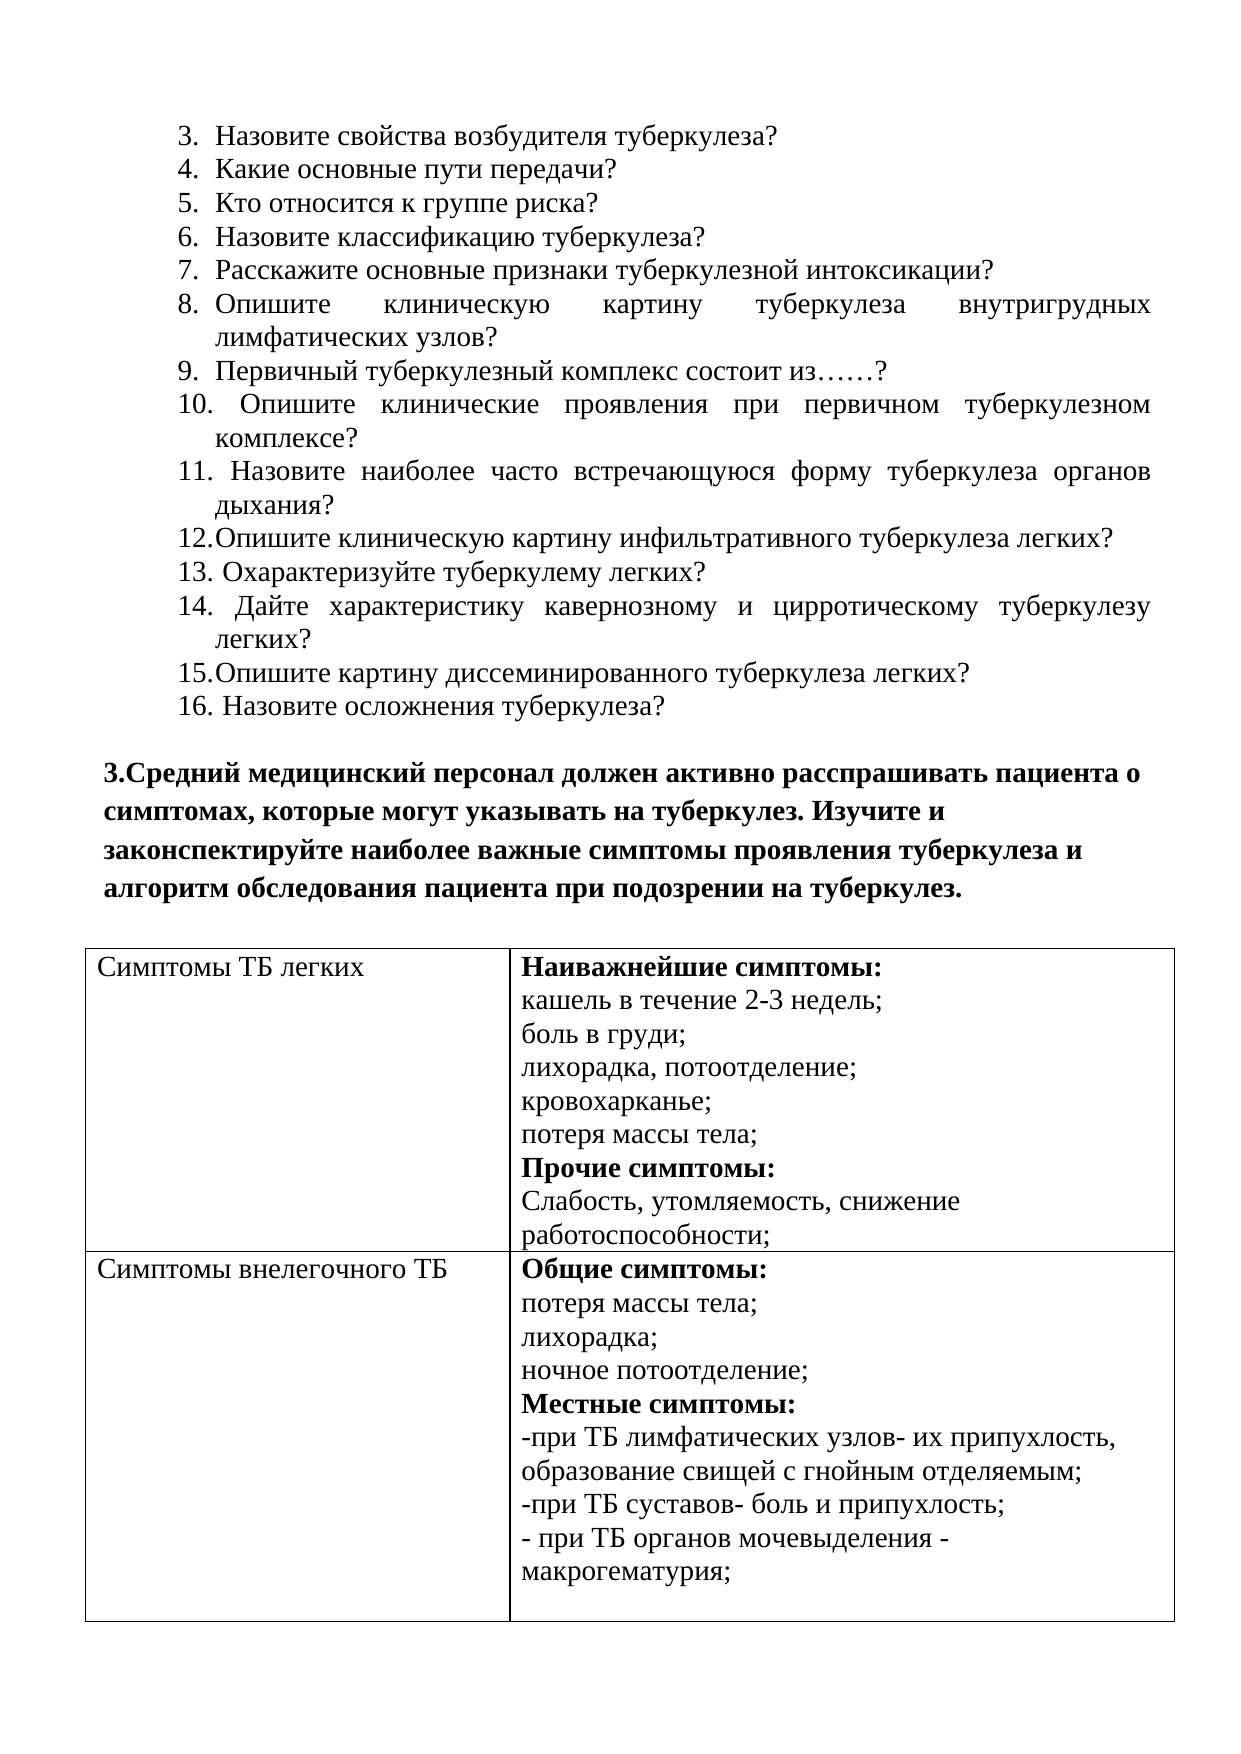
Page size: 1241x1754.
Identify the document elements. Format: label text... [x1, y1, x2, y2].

list Опишите картину диссеминированного туберкулеза легких? [177, 655, 1152, 688]
list Опишите клиническую картину туберкулеза внутригрудных лимфатических узлов? [177, 286, 1152, 353]
list Расскажите основные признаки туберкулезной интоксикации? [177, 252, 1152, 286]
table_cell Симптомы внелегочного ТБ [86, 1252, 509, 1621]
text 3.Средний медицинский персонал должен активно расспрашивать пациента о симптомах, которые могут указывать на туберкулез. Изучите и законспектируйте наиболее важные симптомы проявления туберкулеза и алгоритм обследования пациента при подозрении на туберкулез. [103, 755, 1152, 904]
list Назовите свойства возбудителя туберкулеза? [177, 118, 1152, 152]
table_header Симптомы ТБ легких [86, 949, 509, 1251]
list Первичный туберкулезный комплекс состоит из……? [177, 353, 1152, 386]
table_header Наиважнейшие симптомы: кашель в течение 2-3 недель; боль в груди; лихорадка, потоотделение; кровохарканье; потеря массы тела; Прочие симптомы: Слабость, утомляемость, снижение работоспособности; [511, 949, 1174, 1251]
list Назовите наиболее часто встречающуюся форму туберкулеза органов дыхания? [177, 453, 1152, 521]
list Опишите клиническую картину инфильтративного туберкулеза легких? [177, 521, 1152, 554]
list Охарактеризуйте туберкулему легких? [177, 554, 1152, 588]
list Кто относится к группе риска? [177, 185, 1152, 219]
list Опишите клинические проявления при первичном туберкулезном комплексе? [177, 386, 1152, 453]
list Назовите осложнения туберкулеза? [177, 688, 1152, 722]
list Какие основные пути передачи? [177, 152, 1152, 185]
list Назовите классификацию туберкулеза? [177, 219, 1152, 252]
table_cell Общие симптомы: потеря массы тела; лихорадка; ночное потоотделение; Местные симптомы: -при ТБ лимфатических узлов- их припухлость, образование свищей с гнойным отделяемым; -при ТБ суставов- боль и припухлость; - при ТБ органов мочевыделения - макрогематурия; [511, 1252, 1174, 1621]
list Дайте характеристику кавернозному и цирротическому туберкулезу легких? [177, 588, 1152, 655]
